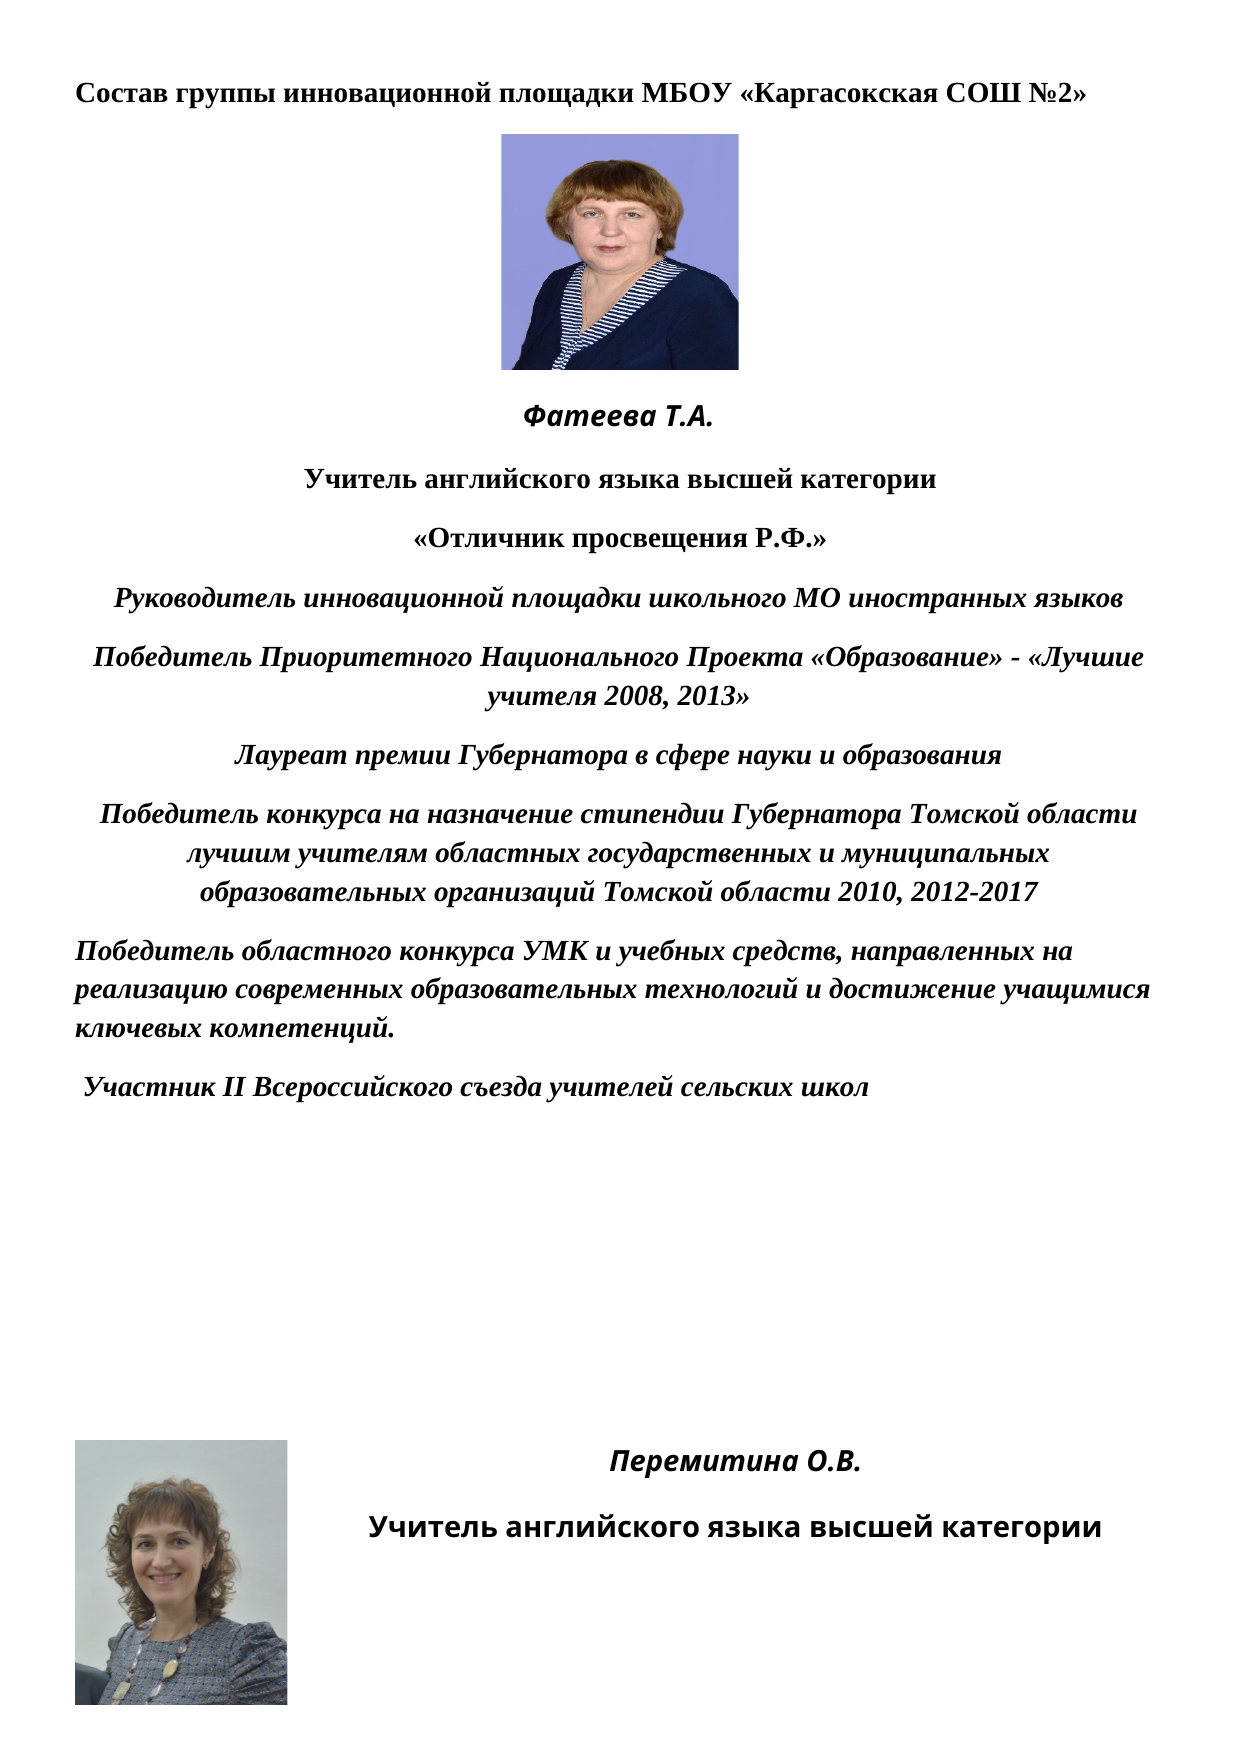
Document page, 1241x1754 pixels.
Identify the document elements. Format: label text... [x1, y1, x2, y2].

text Участник II Всероссийского съезда учителей сельских школ [75, 1069, 1165, 1103]
text Руководитель инновационной площадки школьного МО иностранных языков [75, 580, 1165, 613]
text Перемитина О.В. [288, 1440, 1165, 1480]
text Фатеева Т.А. [75, 395, 1165, 434]
text «Отличник просвещения Р.Ф.» [75, 521, 1165, 554]
picture [75, 1440, 288, 1705]
text Лауреат премии Губернатора в сфере науки и образования [75, 737, 1165, 771]
text Состав группы инновационной площадки МБОУ «Каргасокская СОШ №2» [75, 75, 1165, 108]
text Победитель конкурса на назначение стипендии Губернатора Томской области лучшим учителям областных государственных и муниципальных образовательных организаций Томской области 2010, 2012-2017 [75, 797, 1165, 907]
text Учитель английского языка высшей категории [75, 461, 1165, 495]
text Победитель Приоритетного Национального Проекта «Образование» - «Лучшие учителя 2008, 2013» [75, 639, 1165, 711]
text Победитель областного конкурса УМК и учебных средств, направленных на реализацию современных образовательных технологий и достижение учащимися ключевых компетенций. [75, 933, 1165, 1044]
picture [501, 134, 739, 370]
text Учитель английского языка высшей категории [288, 1506, 1165, 1546]
